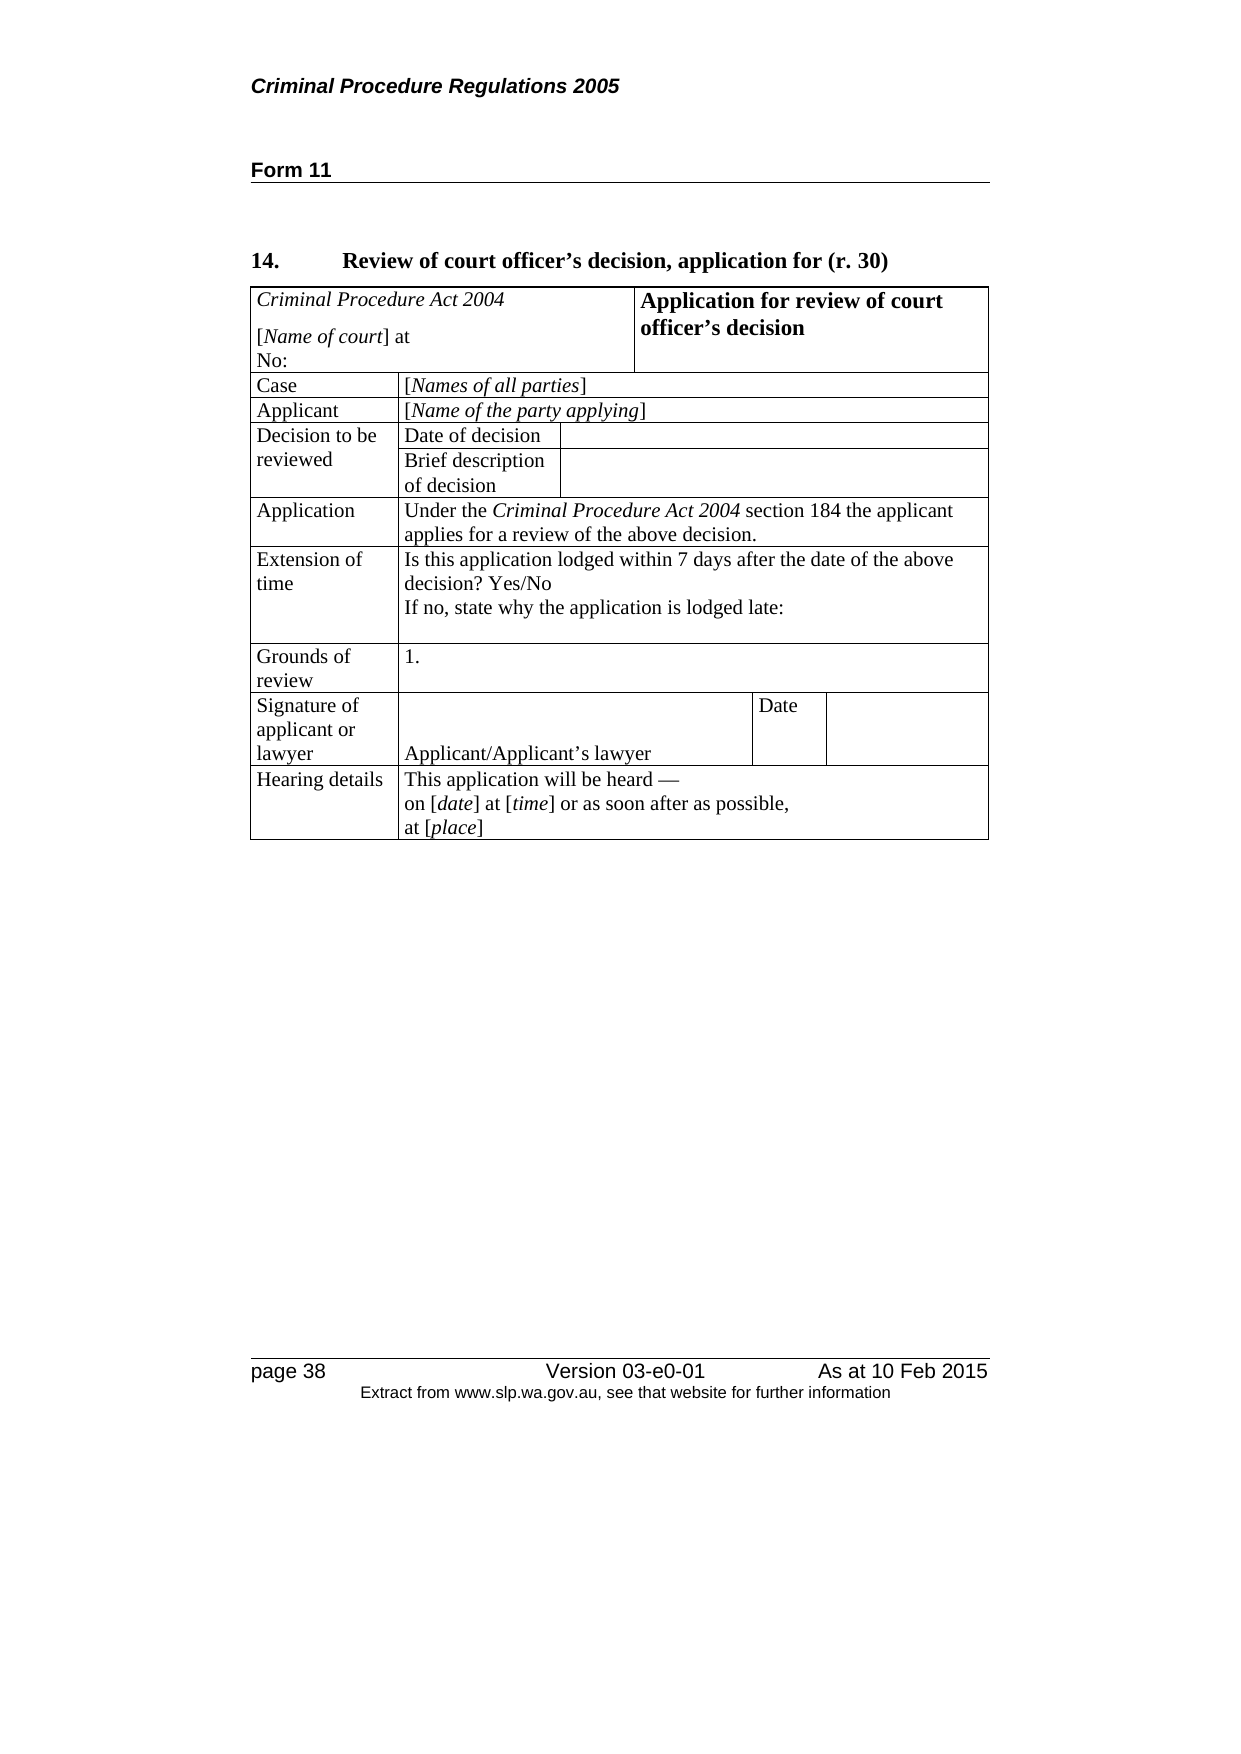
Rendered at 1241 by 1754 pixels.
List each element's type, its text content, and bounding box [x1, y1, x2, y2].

table_cell [561, 423, 988, 447]
table_cell Decision to be reviewed [251, 423, 398, 497]
table_cell Application [251, 498, 398, 546]
table_header Application for review of court officer’s decision [635, 288, 988, 372]
table_cell Date [753, 693, 826, 765]
table_cell Applicant/Applicant’s lawyer [399, 693, 752, 765]
table_cell [827, 693, 988, 765]
table_cell Under the Criminal Procedure Act 2004 section 184 the applicant applies for a review of the above decision. [399, 498, 988, 546]
subtitle 14. Review of court officer’s decision, application for (r. 30) [251, 247, 990, 274]
table_cell 1. [399, 644, 988, 692]
table_cell Date of decision [399, 423, 560, 447]
table_cell Brief description of decision [399, 449, 560, 497]
table_cell [561, 449, 988, 497]
table_cell Extension of time [251, 547, 398, 643]
table_cell Grounds of review [251, 644, 398, 692]
table_cell Hearing details [251, 766, 398, 839]
table_cell Signature of applicant or lawyer [251, 693, 398, 765]
table_header Criminal Procedure Act 2004 [Name of court] at No: [251, 288, 634, 372]
table_cell This application will be heard — on [date] at [time] or as soon after as possible, at [place] [399, 766, 988, 839]
table_cell Is this application lodged within 7 days after the date of the above decision? Yes/No If no, state why the application is lodged late: [399, 547, 988, 643]
table_cell [Name of the party applying] [399, 398, 988, 422]
table_cell [Names of all parties] [399, 373, 988, 397]
table_cell Applicant [251, 398, 398, 422]
table_cell Case [251, 373, 398, 397]
